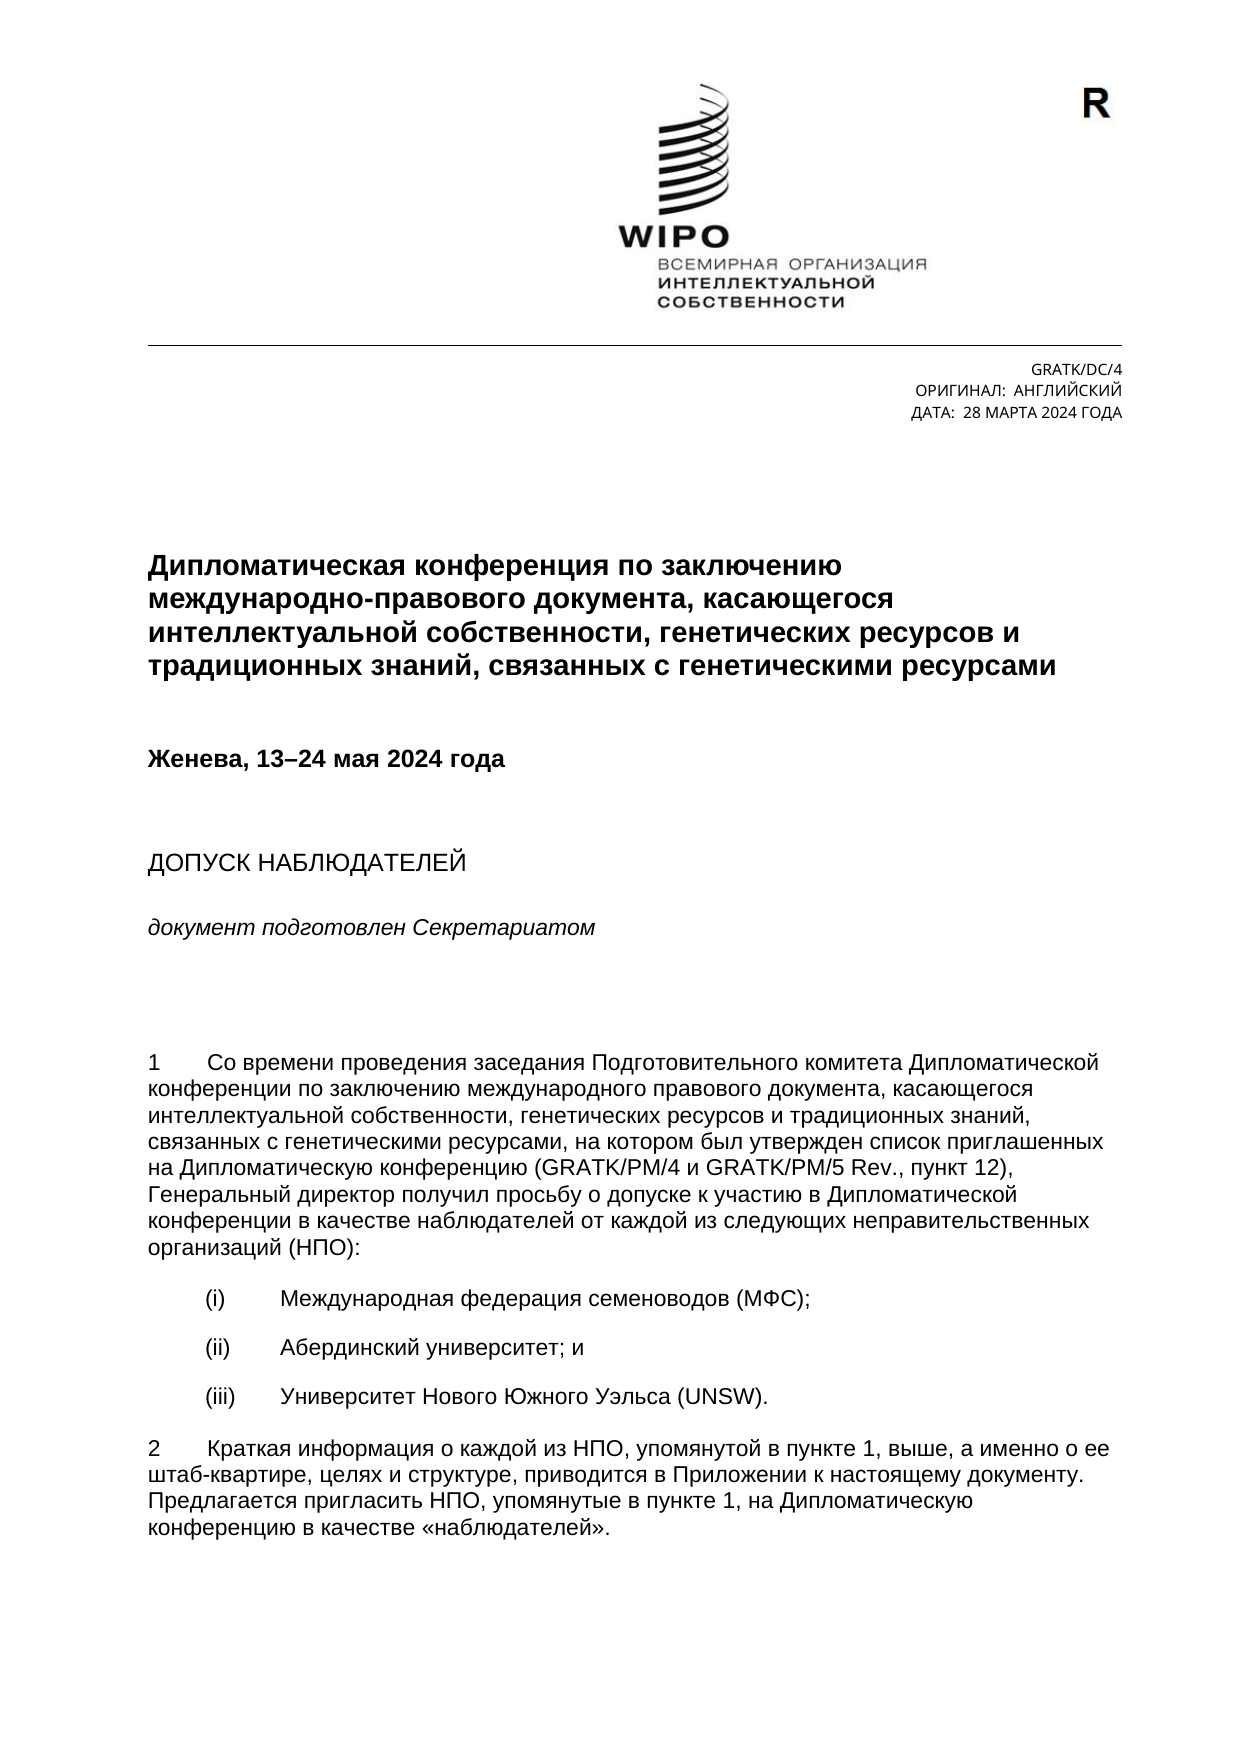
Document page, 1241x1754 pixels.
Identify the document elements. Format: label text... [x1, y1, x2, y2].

text документ подготовлен Секретариатом [148, 914, 1122, 941]
list Абердинский университет; и [205, 1334, 1122, 1360]
list Краткая информация о каждой из НПО, упомянутой в пункте 1, выше, а именно о ее штаб-квартире, целях и структуре, приводится в Приложении к настоящему документу. Предлагается пригласить НПО, упомянутые в пункте 1, на Дипломатическую конференцию в качестве «наблюдателей». [148, 1435, 1122, 1540]
picture [589, 59, 1123, 327]
list Международная федерация семеноводов (МФС); [205, 1285, 1122, 1311]
text ДАТА: 28 марта 2024 года [148, 401, 1122, 423]
text ДОПУСК НАБЛЮДАТЕЛЕЙ [148, 848, 1122, 877]
text Женева, 13–24 мая 2024 года [148, 744, 1122, 773]
text ОРИГИНАЛ: английский [148, 380, 1122, 401]
subtitle Дипломатическая конференция по заключению международно-правового документа, касающегося интеллектуальной собственности, генетических ресурсов и традиционных знаний, связанных с генетическими ресурсами [148, 548, 1122, 682]
text GRATK/DC/4 [148, 359, 1122, 380]
text Со времени проведения заседания Подготовительного комитета Дипломатической конференции по заключению международного правового документа, касающегося интеллектуальной собственности, генетических ресурсов и традиционных знаний, связанных с генетическими ресурсами, на котором был утвержден список приглашенных на Дипломатическую конференцию (GRATK/PM/4 и GRATK/PM/5 Rev., пункт 12), Генеральный директор получил просьбу о допуске к участию в Дипломатической конференции в качестве наблюдателей от каждой из следующих неправительственных организаций (НПО): [148, 1049, 1122, 1260]
list Университет Нового Южного Уэльса (UNSW). [205, 1383, 1122, 1410]
